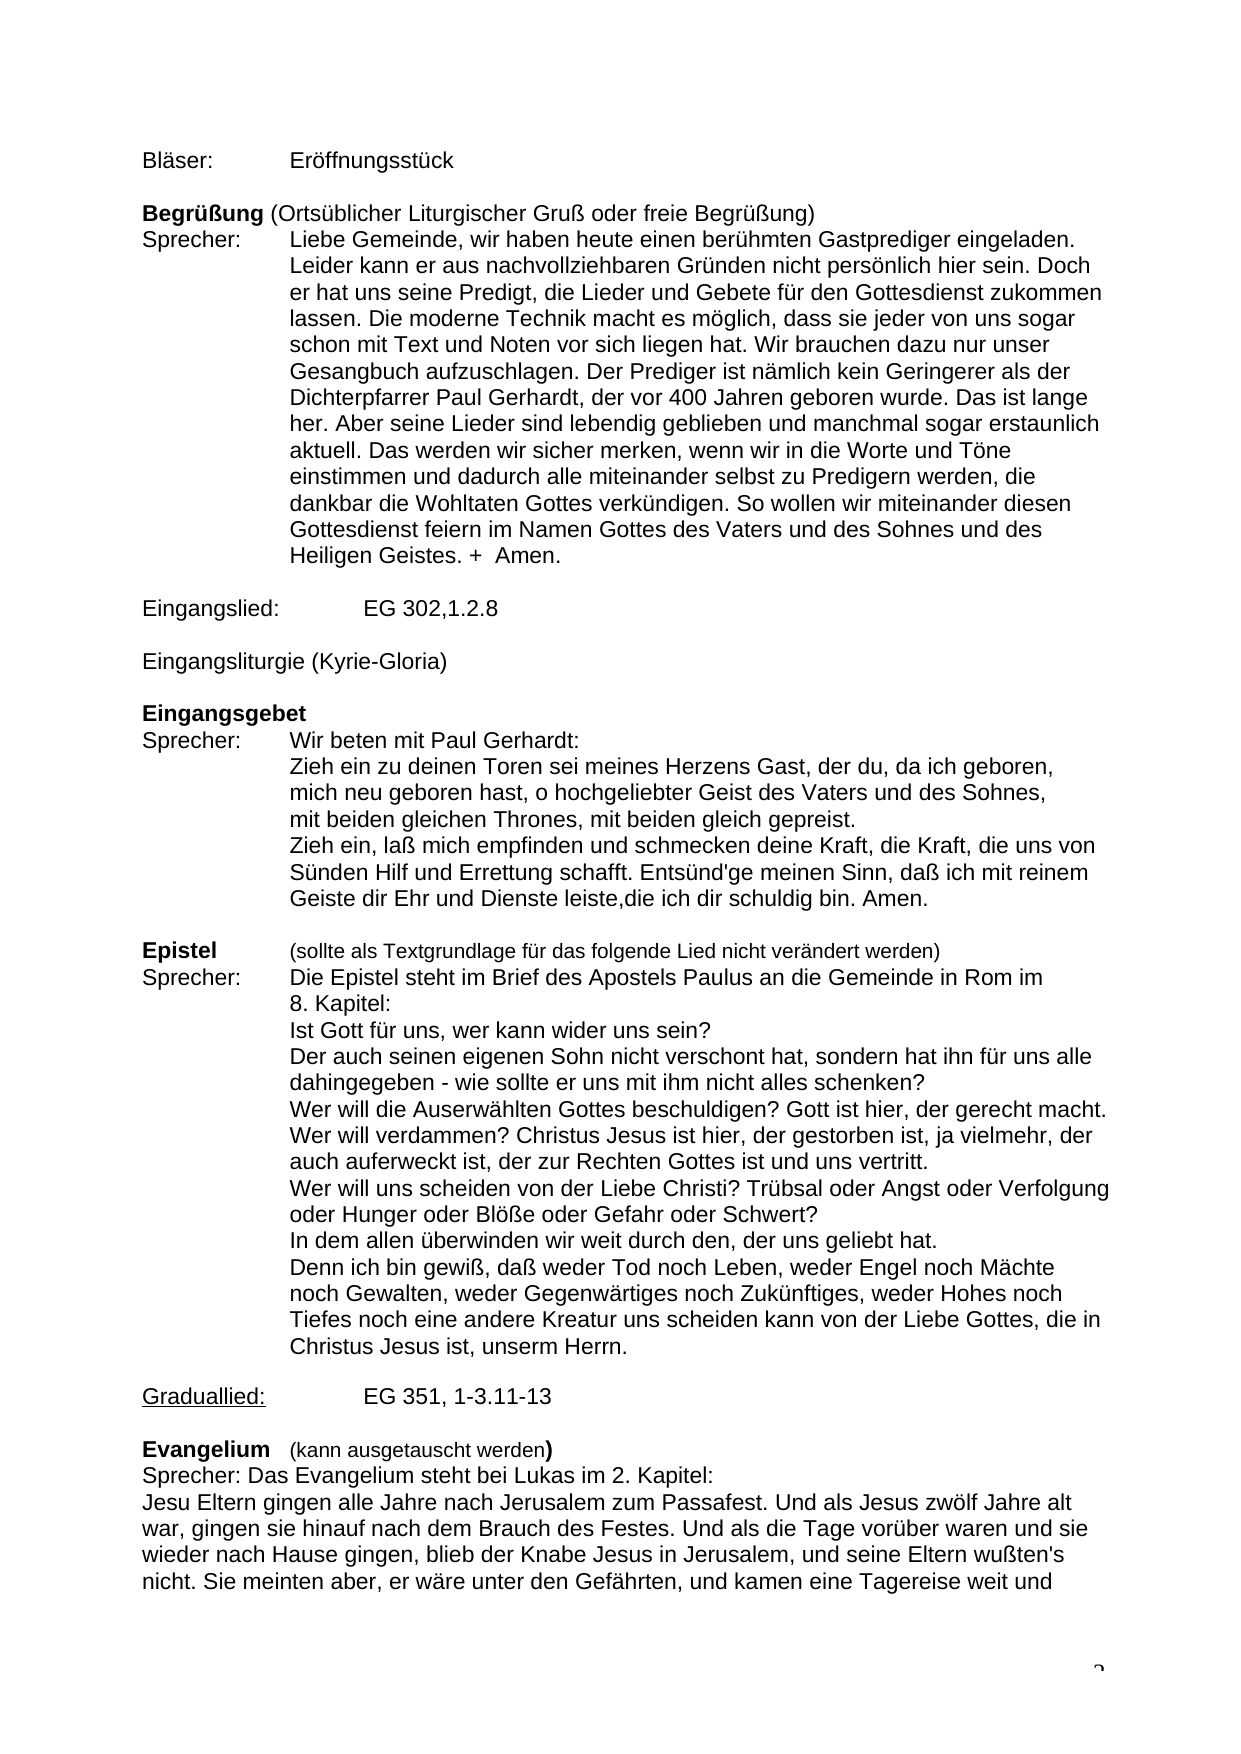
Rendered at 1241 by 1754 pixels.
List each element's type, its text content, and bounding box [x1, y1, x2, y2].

text Sprecher: Die Epistel steht im Brief des Apostels Paulus an die Gemeinde in Rom im [142, 964, 1110, 990]
text Denn ich bin gewiß, daß weder Tod noch Leben, weder Engel noch Mächte noch Gewalten, weder Gegenwärtiges noch Zukünftiges, weder Hohes noch Tiefes noch eine andere Kreatur uns scheiden kann von der Liebe Gottes, die in Christus Jesus ist, unserm Herrn. [289, 1254, 1110, 1359]
text Epistel (sollte als Textgrundlage für das folgende Lied nicht verändert werden) [142, 937, 1110, 964]
text Ist Gott für uns, wer kann wider uns sein? [216, 1017, 1110, 1043]
text Wer will uns scheiden von der Liebe Christi? Trübsal oder Angst oder Verfolgung oder Hunger oder Blöße oder Gefahr oder Schwert? [289, 1175, 1110, 1227]
text Eingangsliturgie (Kyrie-Gloria) [142, 648, 1110, 674]
subtitle mit beiden gleichen Thrones, mit beiden gleich gepreist. [216, 806, 1110, 832]
subtitle Zieh ein, laß mich empfinden und schmecken deine Kraft, die Kraft, die uns von Sünden Hilf und Errettung schafft. Entsünd'ge meinen Sinn, daß ich mit reinem Geiste dir Ehr und Dienste leiste,die ich dir schuldig bin. Amen. [289, 832, 1110, 911]
text Der auch seinen eigenen Sohn nicht verschont hat, sondern hat ihn für uns alle dahingegeben - wie sollte er uns mit ihm nicht alles schenken? [289, 1043, 1110, 1096]
subtitle mich neu geboren hast, o hochgeliebter Geist des Vaters und des Sohnes, [216, 779, 1110, 806]
text Sprecher: Liebe Gemeinde, wir haben heute einen berühmten Gastprediger eingeladen. Leider kann er aus nachvollziehbaren Gründen nicht persönlich hier sein. Doch er hat uns seine Predigt, die Lieder und Gebete für den Gottesdienst zukommen lassen. Die moderne Technik macht es möglich, dass sie jeder von uns sogar schon mit Text und Noten vor sich liegen hat. Wir brauchen dazu nur unser Gesangbuch aufzuschlagen. Der Prediger ist nämlich kein Geringerer als der Dichterpfarrer Paul Gerhardt, der vor 400 Jahren geboren wurde. Das ist lange her. Aber seine Lieder sind lebendig geblieben und manchmal sogar erstaunlich aktuell. Das werden wir sicher merken, wenn wir in die Worte und Töne einstimmen und dadurch alle miteinander selbst zu Predigern werden, die dankbar die Wohltaten Gottes verkündigen. So wollen wir miteinander diesen Gottesdienst feiern im Namen Gottes des Vaters und des Sohnes und des Heiligen Geistes. + Amen. [142, 226, 1110, 568]
text Eingangslied: EG 302,1.2.8 [142, 595, 1110, 621]
text In dem allen überwinden wir weit durch den, der uns geliebt hat. [216, 1227, 1110, 1254]
text Evangelium (kann ausgetauscht werden) [142, 1436, 1110, 1462]
text Graduallied: EG 351, 1-3.11-13 [142, 1383, 1110, 1409]
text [142, 1488, 1110, 1594]
text Wer will die Auserwählten Gottes beschuldigen? Gott ist hier, der gerecht macht. Wer will verdammen? Christus Jesus ist hier, der gestorben ist, ja vielmehr, der auch auferweckt ist, der zur Rechten Gottes ist und uns vertritt. [289, 1096, 1110, 1175]
subtitle Zieh ein zu deinen Toren sei meines Herzens Gast, der du, da ich geboren, [216, 753, 1110, 779]
text 8. Kapitel: [216, 990, 1110, 1017]
text Bläser: Eröffnungsstück [142, 147, 1110, 173]
subtitle Begrüßung (Ortsüblicher Liturgischer Gruß oder freie Begrüßung) [142, 199, 1110, 226]
text Sprecher: Das Evangelium steht bei Lukas im 2. Kapitel: [142, 1462, 1110, 1488]
subtitle Sprecher: Wir beten mit Paul Gerhardt: [142, 727, 1110, 753]
subtitle Eingangsgebet [142, 700, 1110, 727]
